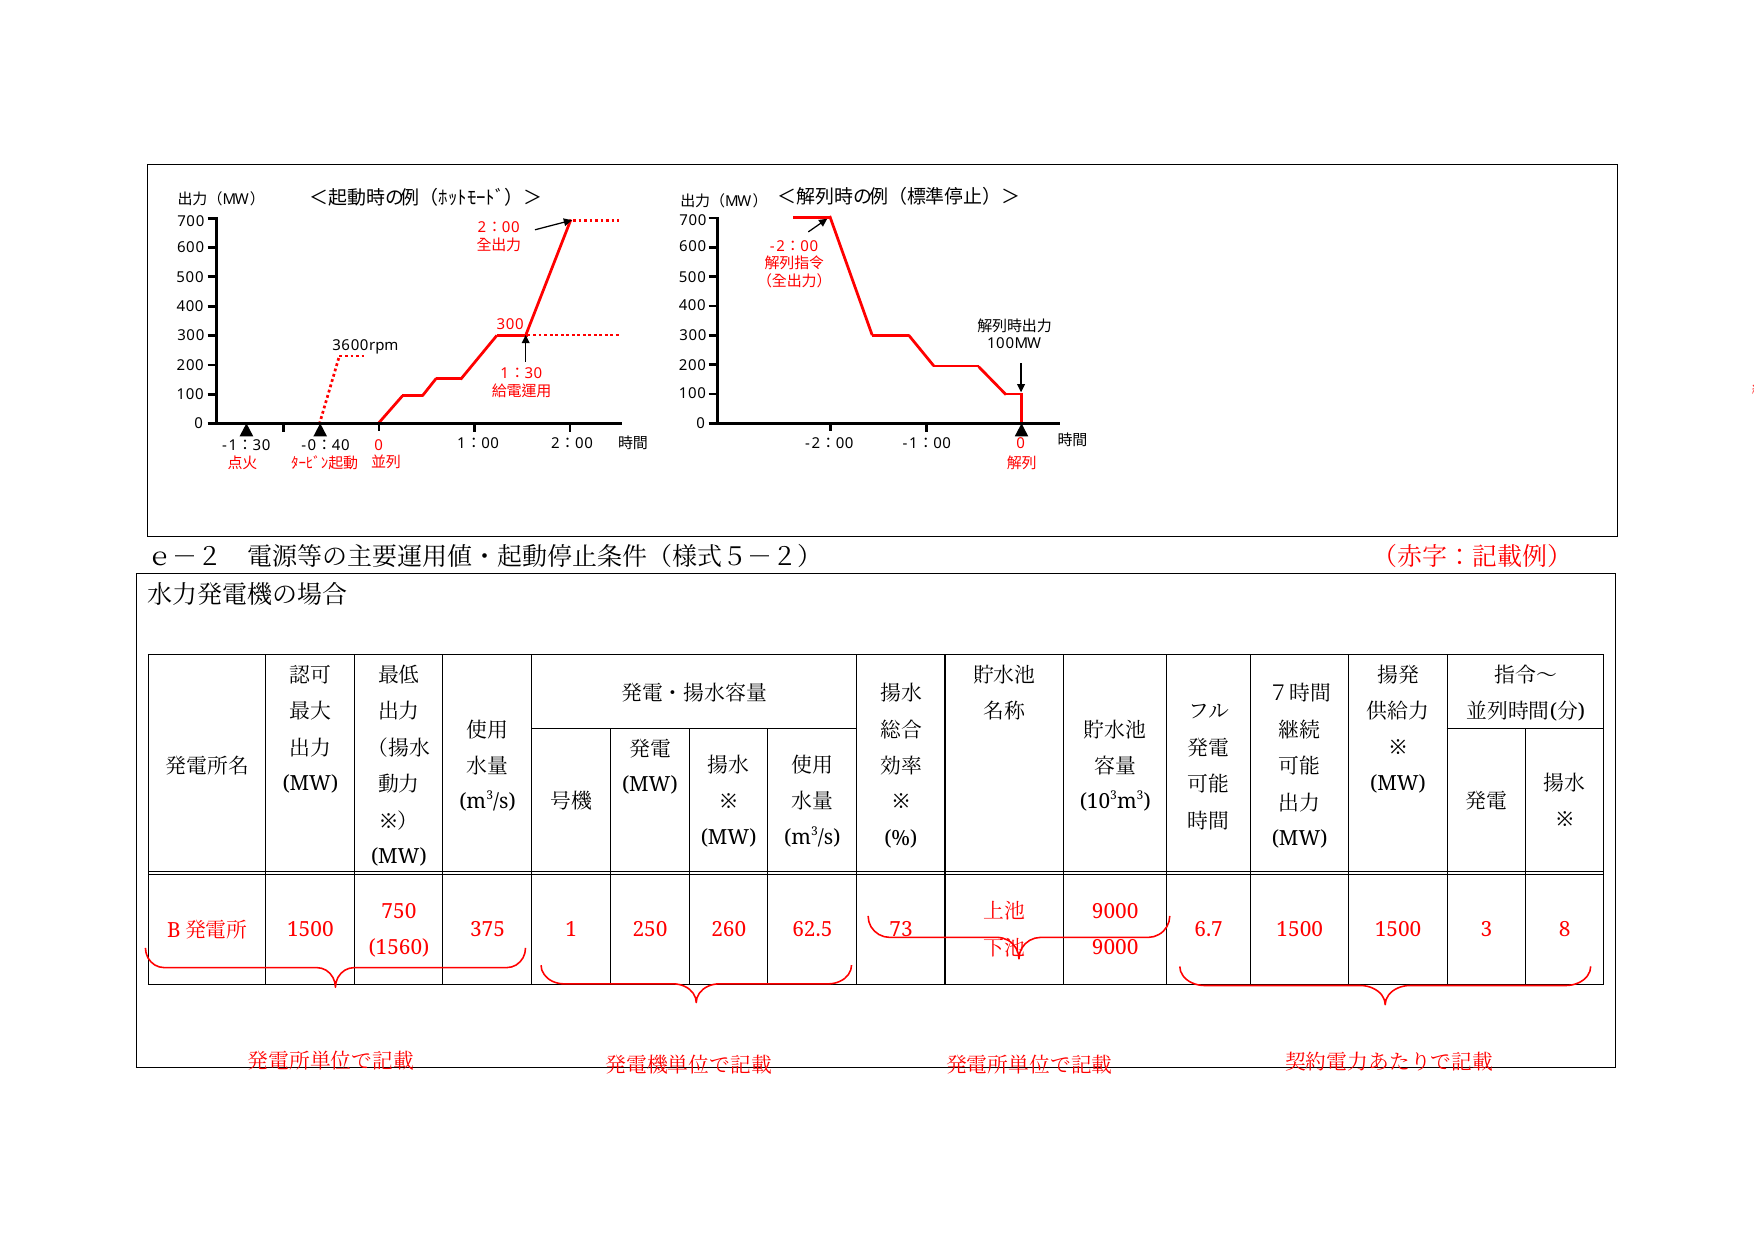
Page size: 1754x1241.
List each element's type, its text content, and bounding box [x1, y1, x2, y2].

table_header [137, 574, 1615, 1067]
text ｅ－２ 電源等の主要運用値・起動停止条件（様式５－２） （赤字：記載例） [148, 537, 1606, 573]
table_header 火力発電機の場合 ※１ 給電運用とは，当社中央給電指令所からの専用線オンライン指令により，運転を行うことをいう。 [148, 165, 1617, 536]
